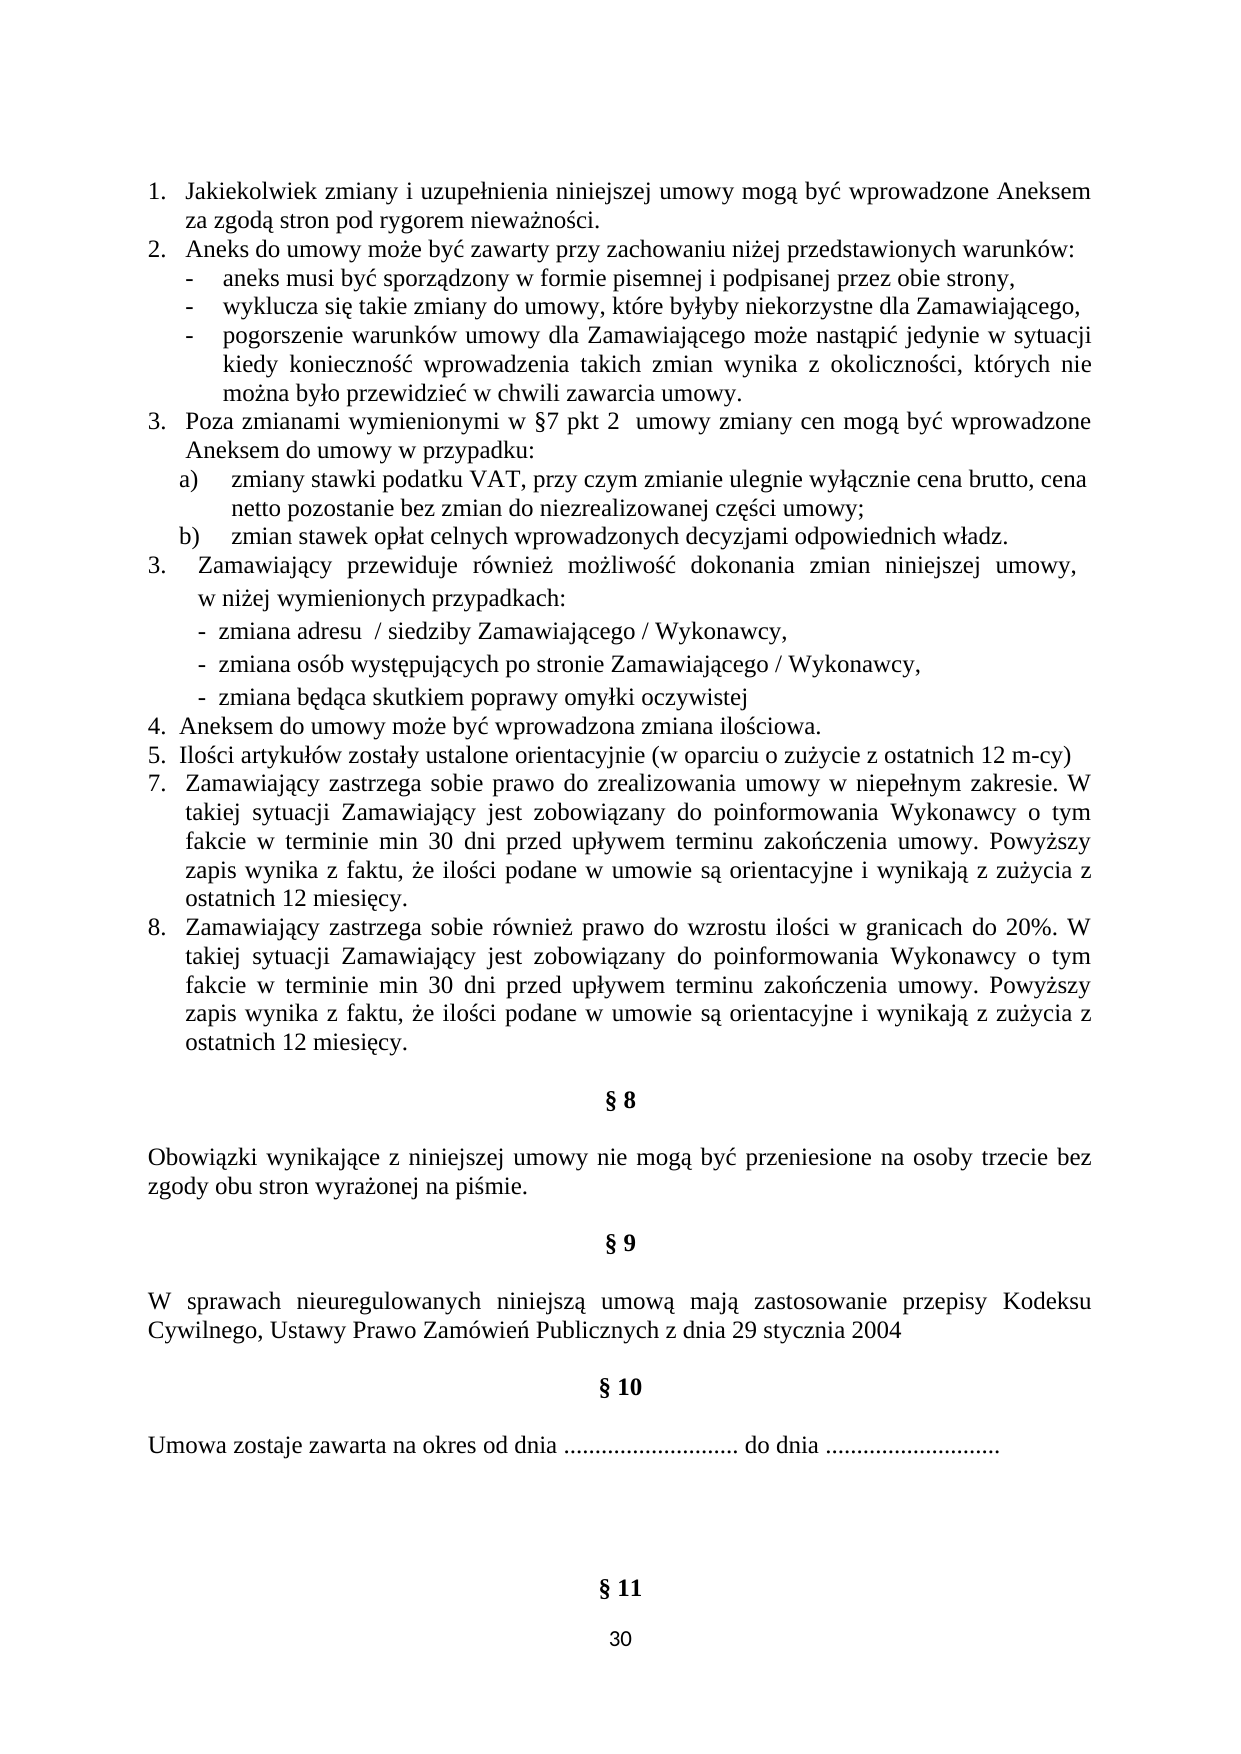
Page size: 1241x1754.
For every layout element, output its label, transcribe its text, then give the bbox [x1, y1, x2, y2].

list aneks musi być sporządzony w formie pisemnej i podpisanej przez obie strony, [185, 263, 1092, 291]
list - zmiana adresu / siedziby Zamawiającego / Wykonawcy, [198, 616, 1092, 645]
list wyklucza się takie zmiany do umowy, które byłyby niekorzystne dla Zamawiającego, [185, 291, 1092, 320]
list zmiany stawki podatku VAT, przy czym zmianie ulegnie wyłącznie cena brutto, cena netto pozostanie bez zmian do niezrealizowanej części umowy; [179, 464, 1092, 521]
list Zamawiający zastrzega sobie również prawo do wzrostu ilości w granicach do 20%. W takiej sytuacji Zamawiający jest zobowiązany do poinformowania Wykonawcy o tym fakcie w terminie min 30 dni przed upływem terminu zakończenia umowy. Powyższy zapis wynika z faktu, że ilości podane w umowie są orientacyjne i wynikają z zużycia z ostatnich 12 miesięcy. [148, 912, 1092, 1056]
list pogorszenie warunków umowy dla Zamawiającego może nastąpić jedynie w sytuacji kiedy konieczność wprowadzenia takich zmian wynika z okoliczności, których nie można było przewidzieć w chwili zawarcia umowy. [185, 320, 1092, 406]
list Zamawiający przewiduje również możliwość dokonania zmian niniejszej umowy, w niżej wymienionych przypadkach: [148, 550, 1092, 612]
text § 10 [148, 1372, 1092, 1401]
text W sprawach nieuregulowanych niniejszą umową mają zastosowanie przepisy Kodeksu Cywilnego, Ustawy Prawo Zamówień Publicznych z dnia 29 stycznia 2004 [148, 1286, 1092, 1343]
text 4. Aneksem do umowy może być wprowadzona zmiana ilościowa. [148, 711, 1092, 740]
text Umowa zostaje zawarta na okres od dnia ............................ do dnia ............................ [148, 1430, 1092, 1458]
list Aneks do umowy może być zawarty przy zachowaniu niżej przedstawionych warunków: [148, 234, 1092, 263]
text § 8 [148, 1085, 1092, 1113]
text § 11 [148, 1573, 1092, 1602]
list zmian stawek opłat celnych wprowadzonych decyzjami odpowiednich władz. [179, 521, 1092, 550]
list Jakiekolwiek zmiany i uzupełnienia niniejszej umowy mogą być wprowadzone Aneksem za zgodą stron pod rygorem nieważności. [148, 176, 1092, 234]
list - zmiana osób występujących po stronie Zamawiającego / Wykonawcy, [198, 649, 1092, 678]
text § 9 [148, 1228, 1092, 1257]
text Obowiązki wynikające z niniejszej umowy nie mogą być przeniesione na osoby trzecie bez zgody obu stron wyrażonej na piśmie. [148, 1142, 1092, 1200]
list Poza zmianami wymienionymi w §7 pkt 2 umowy zmiany cen mogą być wprowadzone Aneksem do umowy w przypadku: [148, 406, 1092, 464]
list Zamawiający zastrzega sobie prawo do zrealizowania umowy w niepełnym zakresie. W takiej sytuacji Zamawiający jest zobowiązany do poinformowania Wykonawcy o tym fakcie w terminie min 30 dni przed upływem terminu zakończenia umowy. Powyższy zapis wynika z faktu, że ilości podane w umowie są orientacyjne i wynikają z zużycia z ostatnich 12 miesięcy. [148, 768, 1092, 912]
text 5. Ilości artykułów zostały ustalone orientacyjnie (w oparciu o zużycie z ostatnich 12 m-cy) [148, 740, 1092, 768]
list - zmiana będąca skutkiem poprawy omyłki oczywistej [198, 682, 1092, 711]
